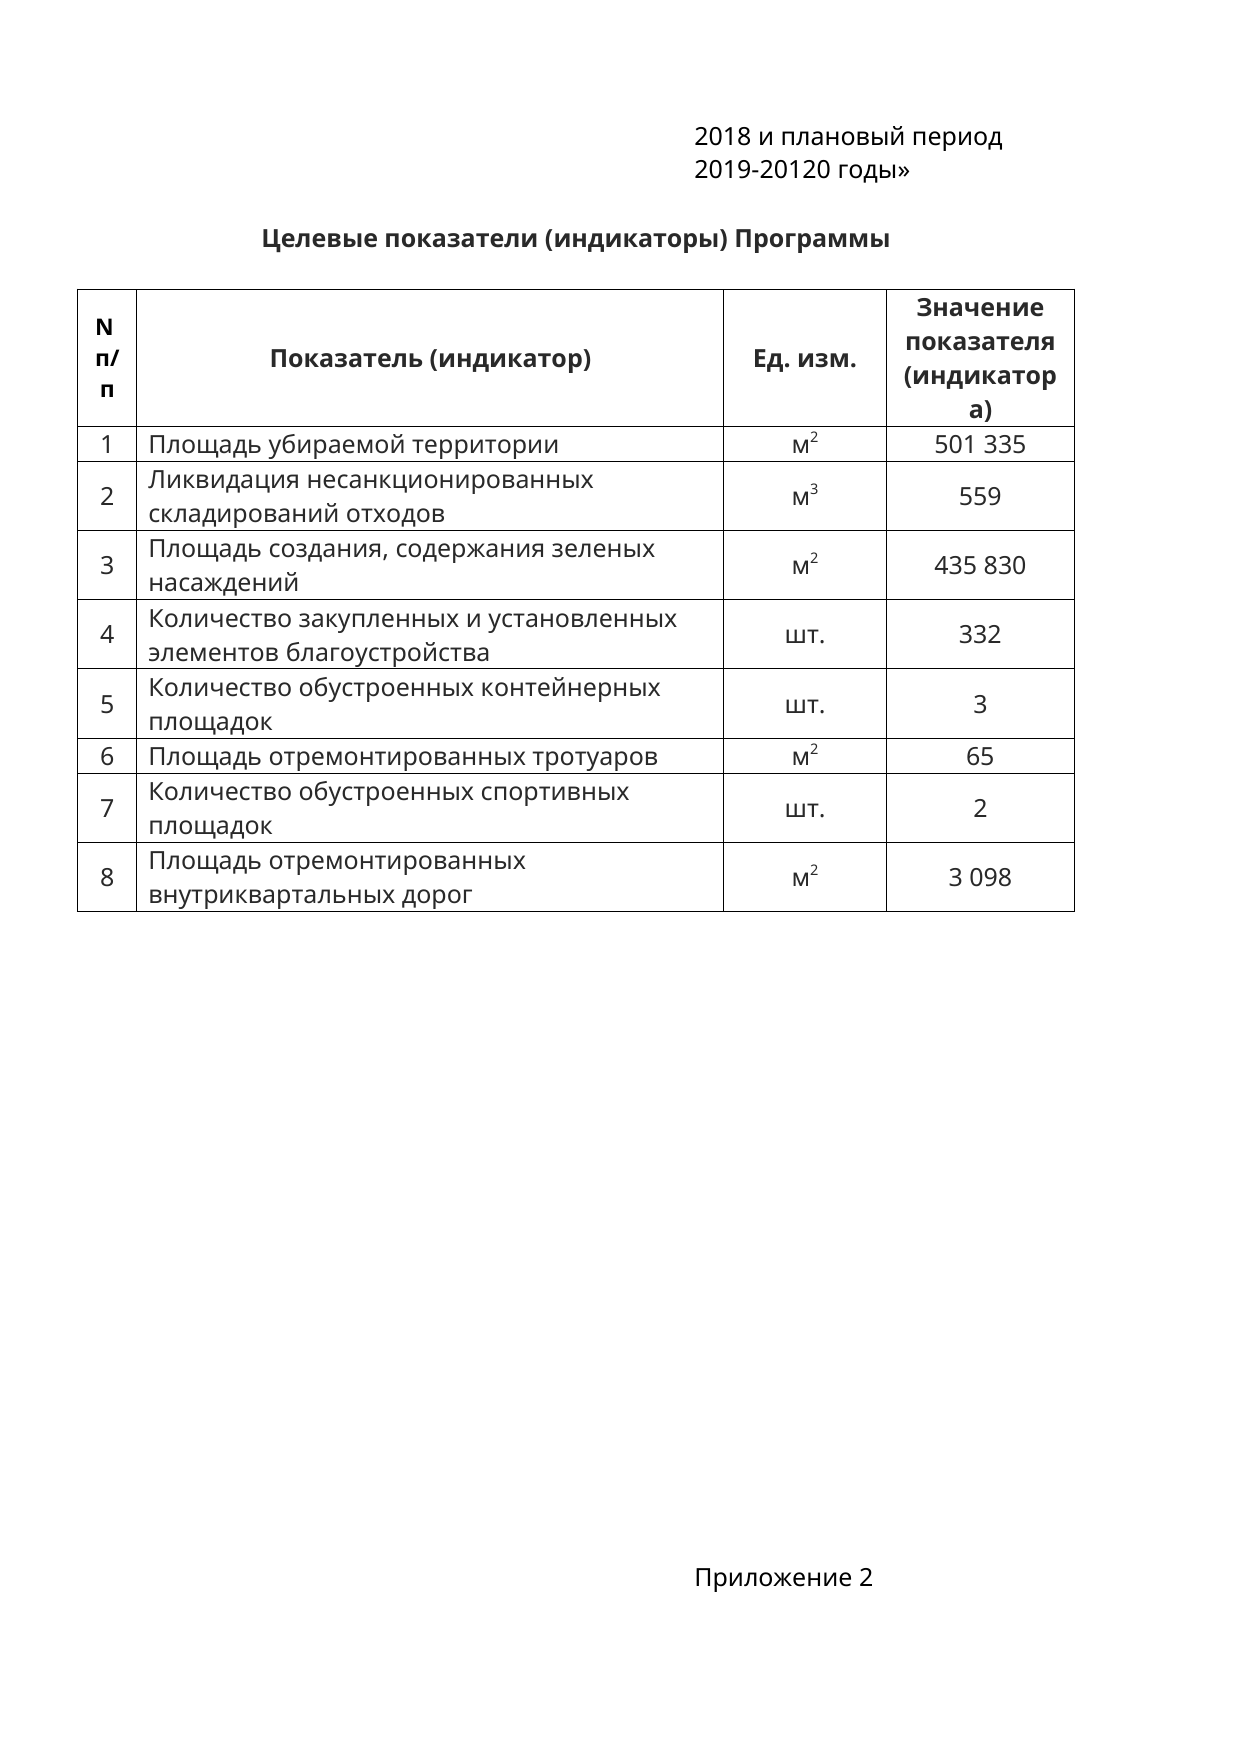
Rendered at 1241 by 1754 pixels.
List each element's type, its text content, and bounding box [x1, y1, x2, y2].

table_cell Количество обустроенных спортивных площадок [137, 774, 723, 842]
list Целевые показатели (индикаторы) Программы [89, 220, 1063, 254]
table_cell 3 [887, 669, 1074, 737]
table_cell Площадь отремонтированных внутриквартальных дорог [137, 843, 723, 911]
table_cell 559 [887, 462, 1074, 530]
table_cell Площадь убираемой территории [137, 427, 723, 461]
table_cell 7 [78, 774, 136, 842]
text Приложение 2 [694, 1559, 1063, 1593]
table_cell 1 [78, 427, 136, 461]
table_cell м3 [724, 462, 886, 530]
table_cell 4 [78, 600, 136, 668]
table_cell Количество закупленных и установленных элементов благоустройства [137, 600, 723, 668]
table_cell м2 [724, 739, 886, 773]
table_cell 6 [78, 739, 136, 773]
table_cell м2 [724, 843, 886, 911]
table_cell 2 [887, 774, 1074, 842]
table_cell 435 830 [887, 531, 1074, 599]
table_cell 501 335 [887, 427, 1074, 461]
table_cell 3 [78, 531, 136, 599]
table_cell 65 [887, 739, 1074, 773]
table_cell 8 [78, 843, 136, 911]
table_cell м2 [724, 531, 886, 599]
table_cell 332 [887, 600, 1074, 668]
table_cell Количество обустроенных контейнерных площадок [137, 669, 723, 737]
table_header Значение показателя (индикатора) [887, 290, 1074, 426]
table_cell 2 [78, 462, 136, 530]
table_header Показатель (индикатор) [137, 290, 723, 426]
table_cell Ликвидация несанкционированных складирований отходов [137, 462, 723, 530]
table_header Ед. изм. [724, 290, 886, 426]
table_cell Площадь отремонтированных тротуаров [137, 739, 723, 773]
table_cell м2 [724, 427, 886, 461]
table_cell Площадь создания, содержания зеленых насаждений [137, 531, 723, 599]
table_cell 5 [78, 669, 136, 737]
table_cell шт. [724, 669, 886, 737]
table_header N п/п [78, 290, 136, 426]
table_cell шт. [724, 774, 886, 842]
table_cell шт. [724, 600, 886, 668]
table_cell 3 098 [887, 843, 1074, 911]
